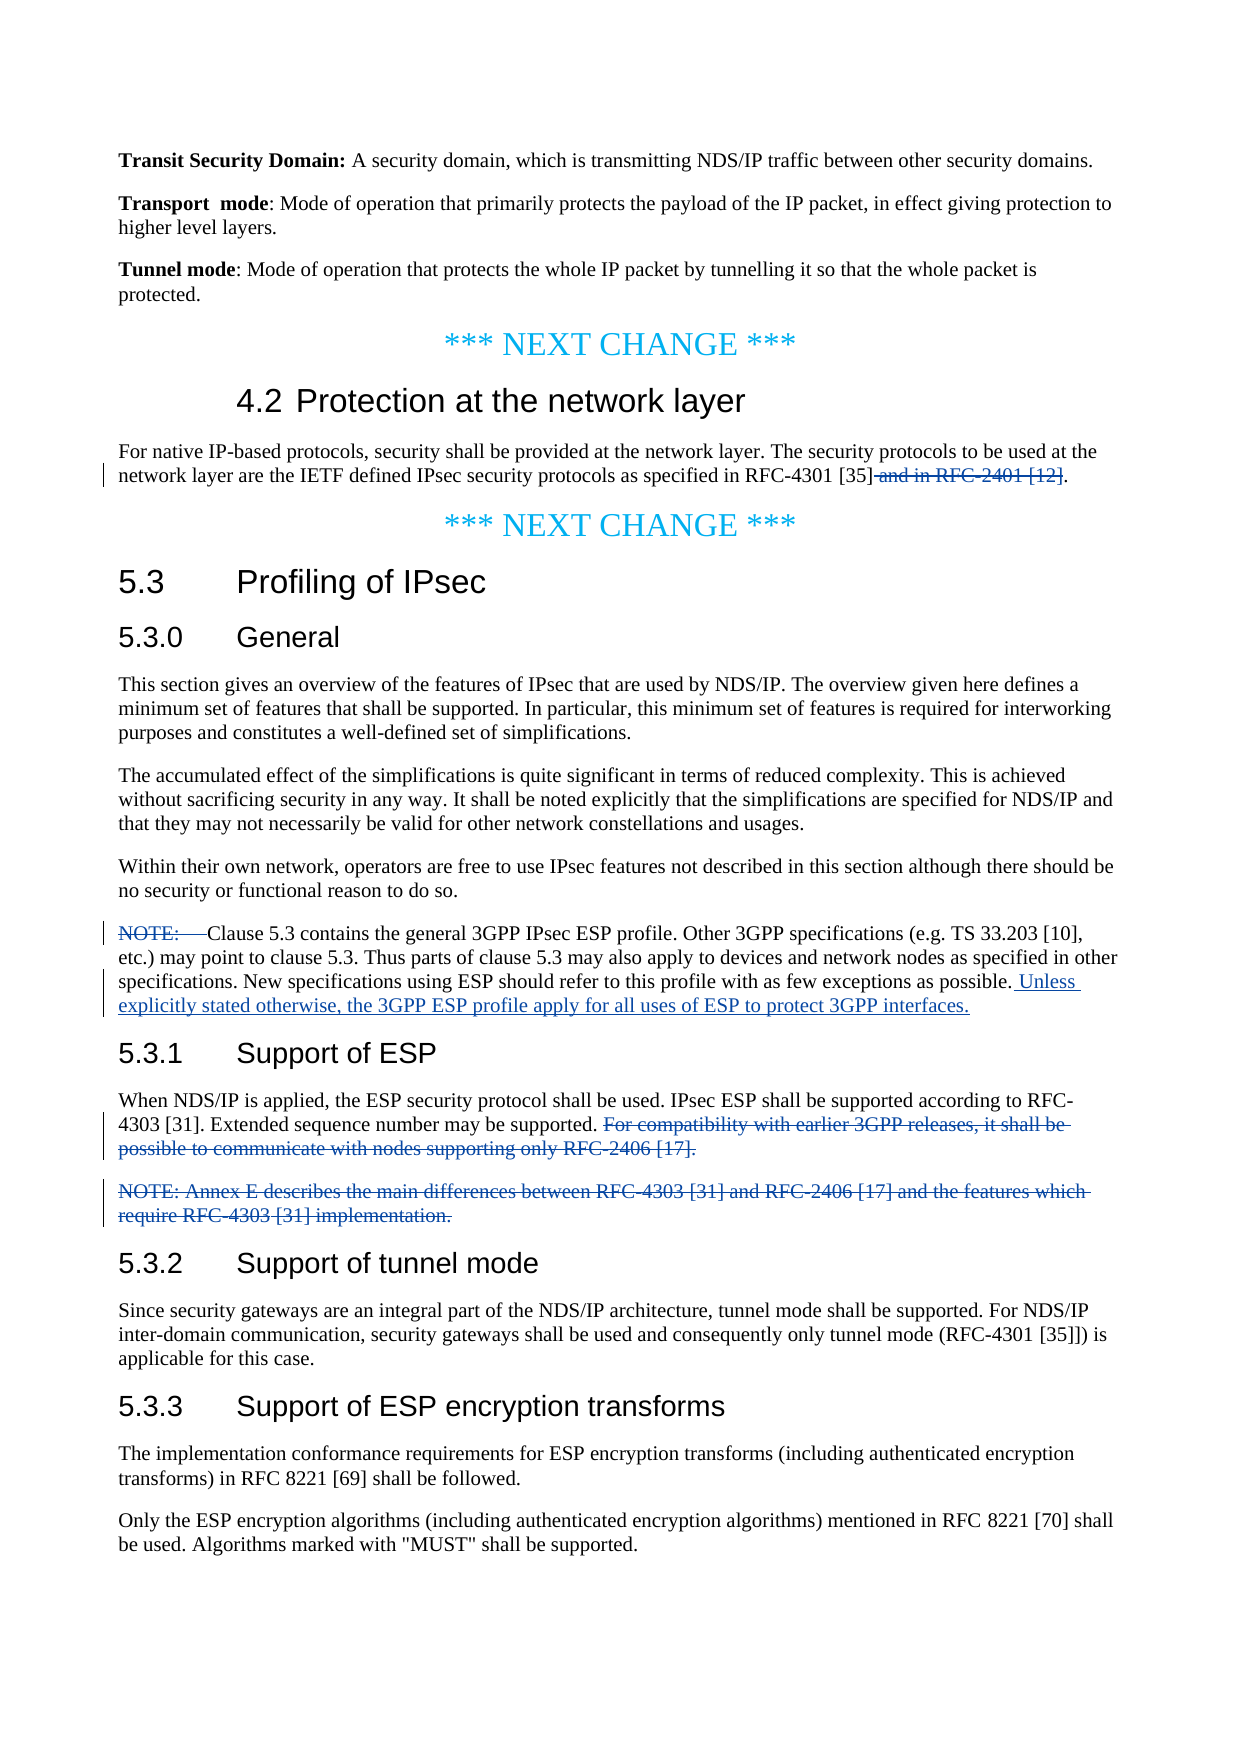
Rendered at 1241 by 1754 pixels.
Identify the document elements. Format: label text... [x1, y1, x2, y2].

subtitle 5.3.1 Support of ESP [118, 1036, 1122, 1069]
text Tunnel mode: Mode of operation that protects the whole IP packet by tunnelling it so that the whole packet is protected. [118, 257, 1122, 306]
text *** NEXT CHANGE *** [118, 324, 1122, 363]
text *** NEXT CHANGE *** [118, 505, 1122, 544]
text The accumulated effect of the simplifications is quite significant in terms of reduced complexity. This is achieved without sacrificing security in any way. It shall be noted explicitly that the simplifications are specified for NDS/IP and that they may not necessarily be valid for other network constellations and usages. [118, 763, 1122, 835]
subtitle 4.2 Protection at the network layer [118, 381, 1122, 420]
text Since security gateways are an integral part of the NDS/IP architecture, tunnel mode shall be supported. For NDS/IP inter-domain communication, security gateways shall be used and consequently only tunnel mode (RFC-4301 [35]]) is applicable for this case. [118, 1298, 1122, 1370]
text Within their own network, operators are free to use IPsec features not described in this section although there should be no security or functional reason to do so. [118, 854, 1122, 902]
text Only the ESP encryption algorithms (including authenticated encryption algorithms) mentioned in RFC 8221 [70] shall be used. Algorithms marked with "MUST" shall be supported. [118, 1508, 1122, 1556]
subtitle 5.3 Profiling of IPsec [118, 562, 1122, 601]
subtitle 5.3.3 Support of ESP encryption transforms [118, 1389, 1122, 1423]
text Clause 5.3 contains the general 3GPP IPsec ESP profile. Other 3GPP specifications (e.g. TS 33.203 [10], etc.) may point to clause 5.3. Thus parts of clause 5.3 may also apply to devices and network nodes as specified in other specifications. New specifications using ESP should refer to this profile with as few exceptions as possible. [118, 921, 1122, 1017]
text The implementation conformance requirements for ESP encryption transforms (including authenticated encryption transforms) in RFC 8221 [69] shall be followed. [118, 1441, 1122, 1489]
text When NDS/IP is applied, the ESP security protocol shall be used. IPsec ESP shall be supported according to RFC-4303 [31]. Extended sequence number may be supported. [118, 1088, 1122, 1160]
text Transit Security Domain: A security domain, which is transmitting NDS/IP traffic between other security domains. [118, 148, 1122, 172]
text This section gives an overview of the features of IPsec that are used by NDS/IP. The overview given here defines a minimum set of features that shall be supported. In particular, this minimum set of features is required for interworking purposes and constitutes a well-defined set of simplifications. [118, 672, 1122, 744]
text For native IP-based protocols, security shall be provided at the network layer. The security protocols to be used at the network layer are the IETF defined IPsec security protocols as specified in RFC-4301 [35]. [118, 438, 1122, 487]
text Transport mode: Mode of operation that primarily protects the payload of the IP packet, in effect giving protection to higher level layers. [118, 191, 1122, 239]
subtitle 5.3.0 General [118, 620, 1122, 653]
subtitle 5.3.2 Support of tunnel mode [118, 1246, 1122, 1279]
